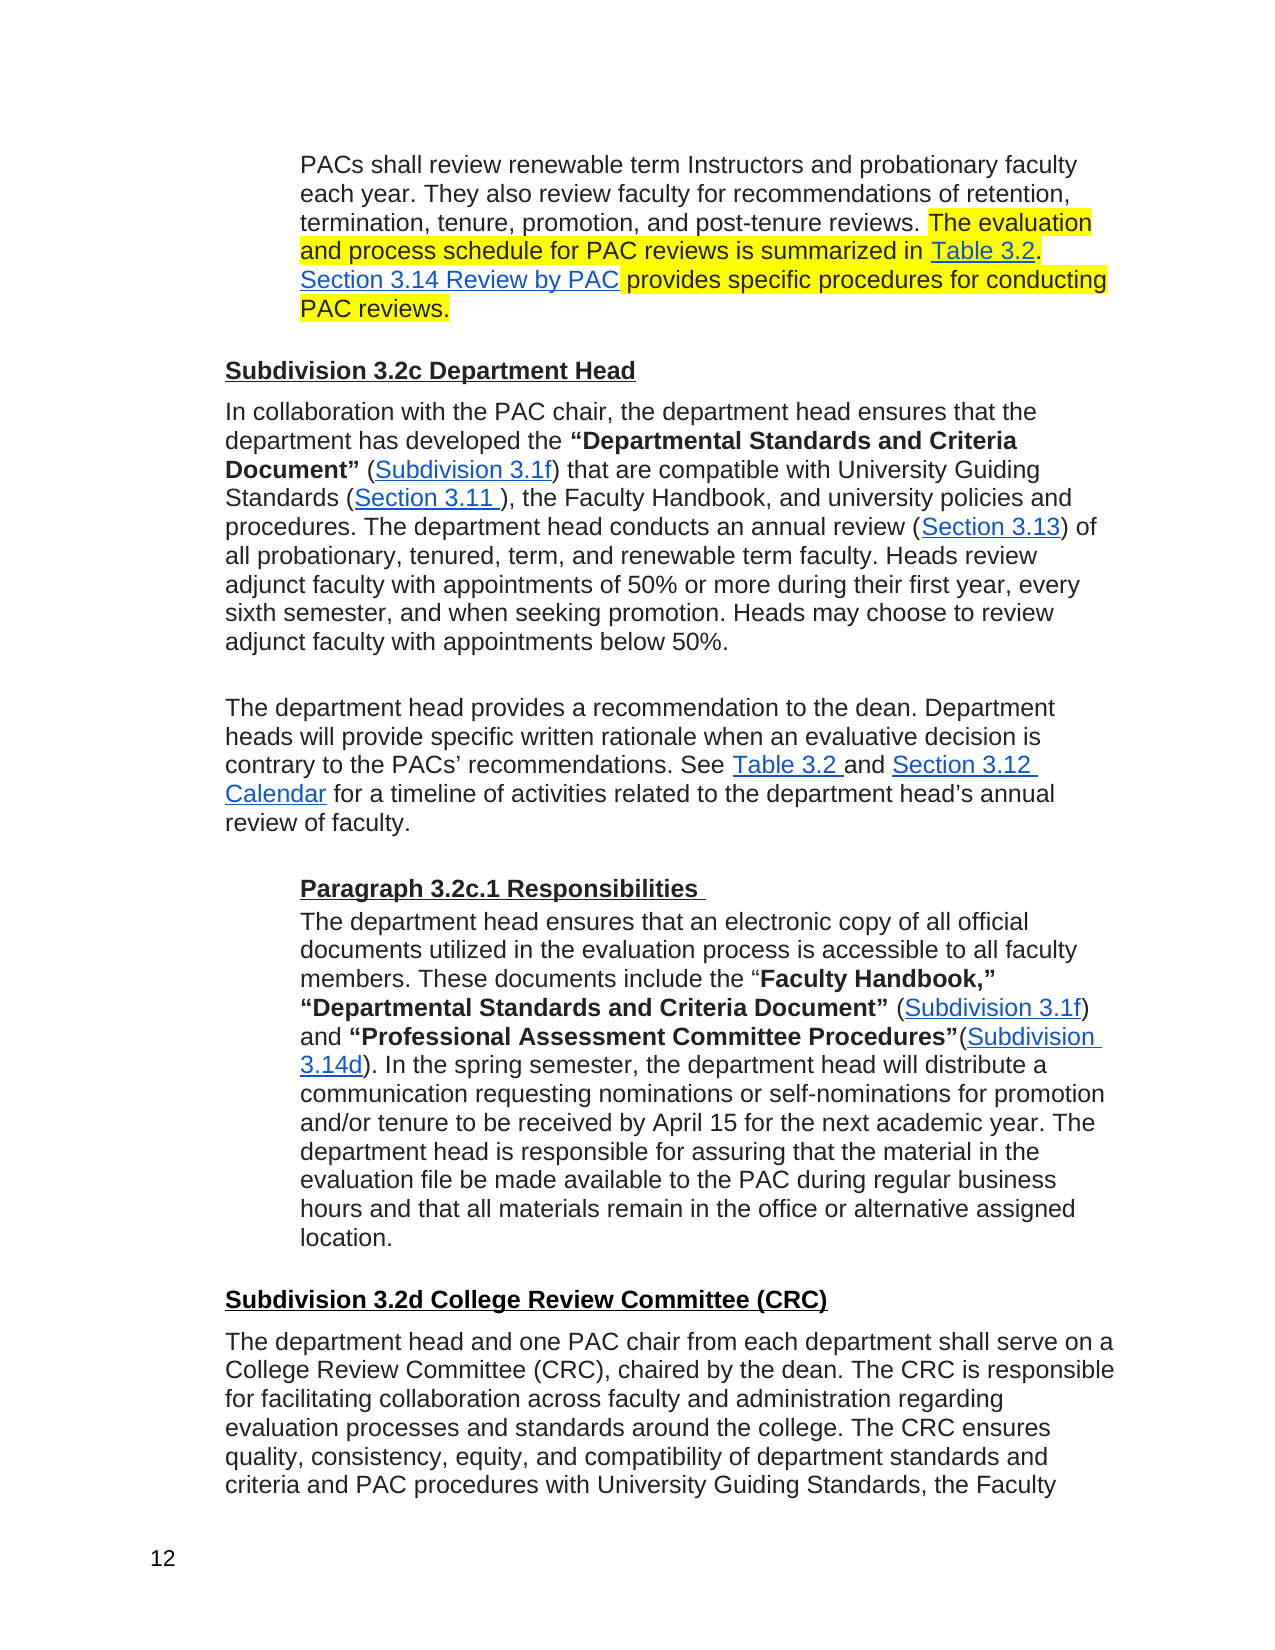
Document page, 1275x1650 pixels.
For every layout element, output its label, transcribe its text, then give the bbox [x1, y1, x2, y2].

text The department head provides a recommendation to the dean. Department heads will provide specific written rationale when an evaluative decision is contrary to the PACs’ recommendations. See Table 3.2 and Section 3.12 Calendar for a timeline of activities related to the department head’s annual review of faculty. [225, 693, 1125, 837]
text In collaboration with the PAC chair, the department head ensures that the department has developed the “Departmental Standards and Criteria Document” (Subdivision 3.1f) that are compatible with University Guiding Standards (Section 3.11 ), the Faculty Handbook, and university policies and procedures. The department head conducts an annual review (Section 3.13) of all probationary, tenured, term, and renewable term faculty. Heads review adjunct faculty with appointments of 50% or more during their first year, every sixth semester, and when seeking promotion. Heads may choose to review adjunct faculty with appointments below 50%. [225, 397, 1125, 656]
text Paragraph 3.2c.1 Responsibilities [300, 874, 1125, 903]
text The department head ensures that an electronic copy of all official documents utilized in the evaluation process is accessible to all faculty members. These documents include the “Faculty Handbook,” “Departmental Standards and Criteria Document” (Subdivision 3.1f) and “Professional Assessment Committee Procedures”(Subdivision 3.14d). In the spring semester, the department head will distribute a communication requesting nominations or self-nominations for promotion and/or tenure to be received by April 15 for the next academic year. The department head is responsible for assuring that the material in the evaluation file be made available to the PAC during regular business hours and that all materials remain in the office or alternative assigned location. [300, 907, 1125, 1252]
subtitle Subdivision 3.2d College Review Committee (CRC) [225, 1285, 1125, 1314]
subtitle PACs shall review renewable term Instructors and probationary faculty each year. They also review faculty for recommendations of retention, termination, tenure, promotion, and post-tenure reviews. The evaluation and process schedule for PAC reviews is summarized in Table 3.2. Section 3.14 Review by PAC provides specific procedures for conducting PAC reviews. [300, 150, 1125, 322]
subtitle Subdivision 3.2c Department Head [225, 356, 1125, 384]
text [225, 1326, 1125, 1499]
